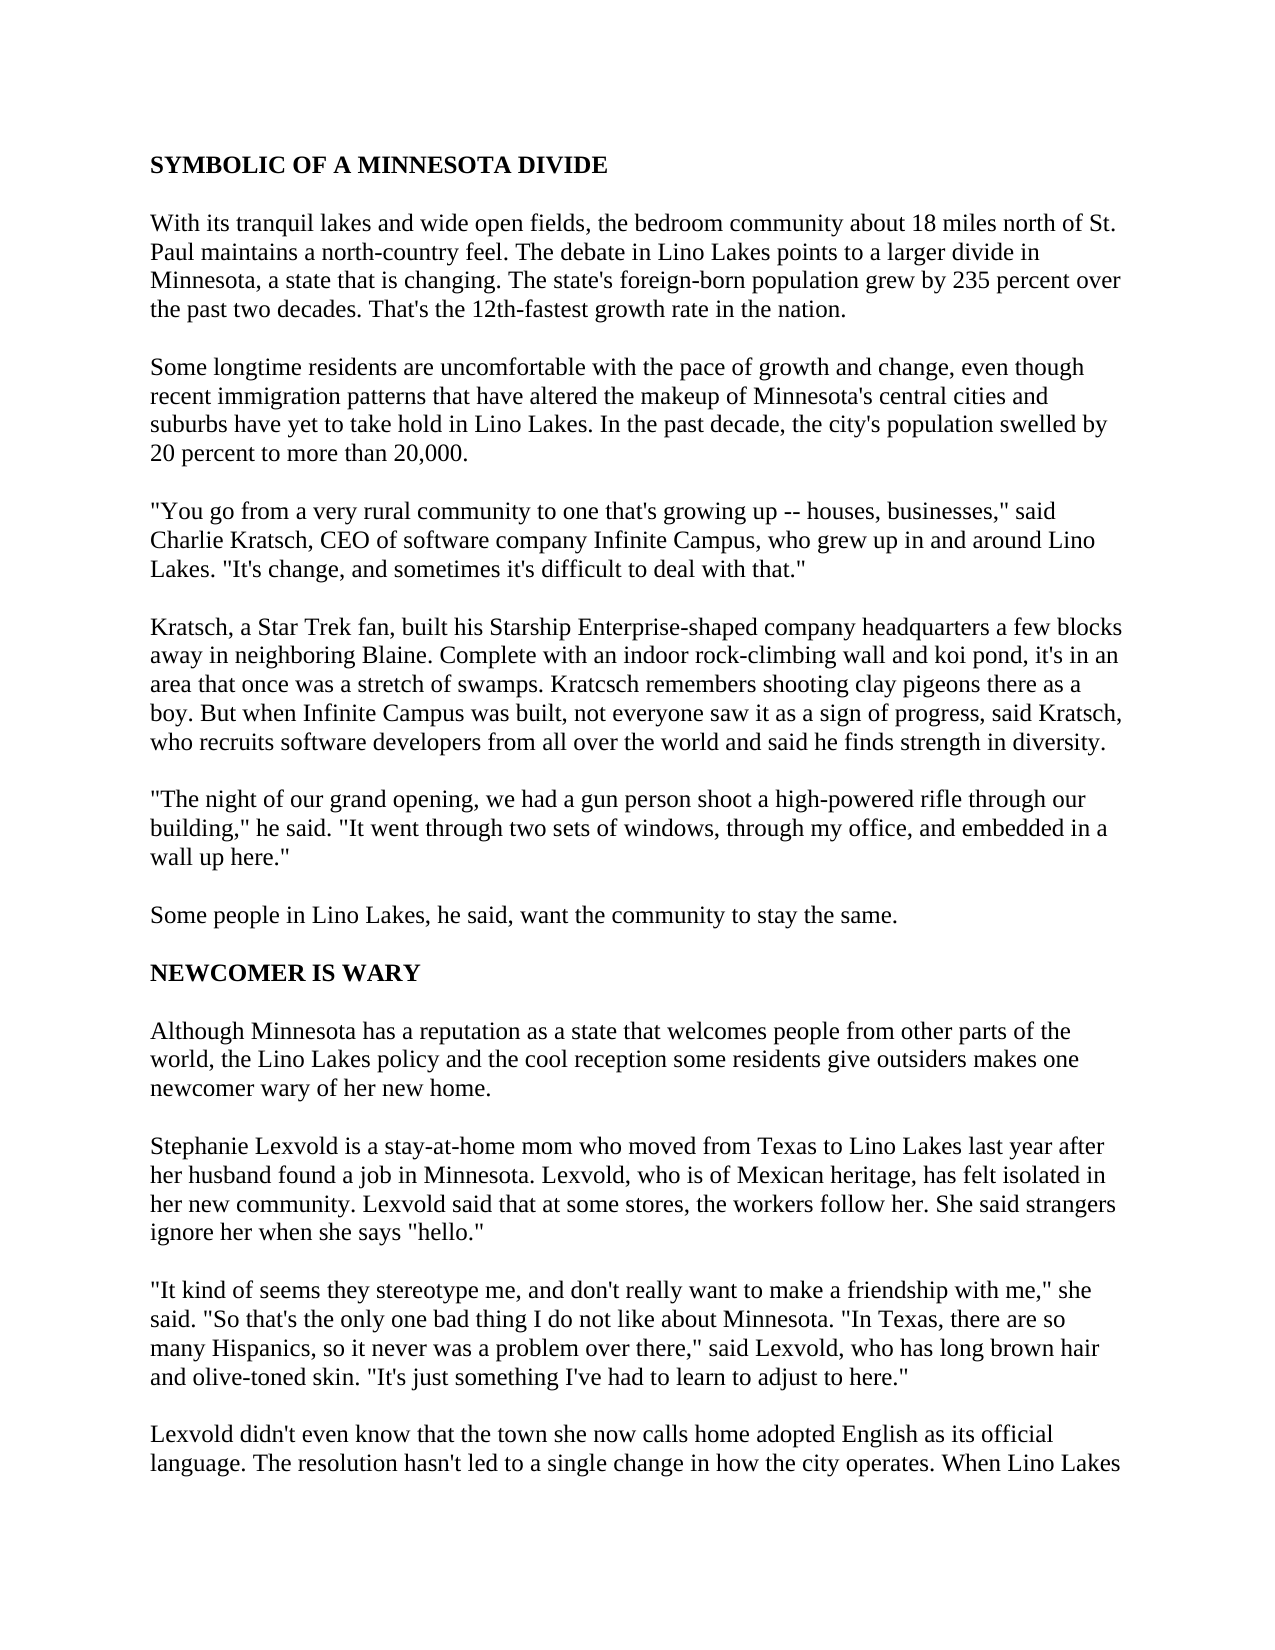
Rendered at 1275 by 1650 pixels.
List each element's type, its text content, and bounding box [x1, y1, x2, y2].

text Although Minnesota has a reputation as a state that welcomes people from other parts of the world, the Lino Lakes policy and the cool reception some residents give outsiders makes one newcomer wary of her new home. [150, 1016, 1125, 1102]
text SYMBOLIC OF A MINNESOTA DIVIDE [150, 150, 1125, 179]
text Some people in Lino Lakes, he said, want the community to stay the same. [150, 900, 1125, 929]
text NEWCOMER IS WARY [150, 958, 1125, 987]
text "It kind of seems they stereotype me, and don't really want to make a friendship with me," she said. "So that's the only one bad thing I do not like about Minnesota. "In Texas, there are so many Hispanics, so it never was a problem over there," said Lexvold, who has long brown hair and olive-toned skin. "It's just something I've had to learn to adjust to here." [150, 1275, 1125, 1390]
text Stephanie Lexvold is a stay-at-home mom who moved from Texas to Lino Lakes last year after her husband found a job in Minnesota. Lexvold, who is of Mexican heritage, has felt isolated in her new community. Lexvold said that at some stores, the workers follow her. She said strangers ignore her when she says "hello." [150, 1131, 1125, 1246]
text With its tranquil lakes and wide open fields, the bedroom community about 18 miles north of St. Paul maintains a north-country feel. The debate in Lino Lakes points to a larger divide in Minnesota, a state that is changing. The state's foreign-born population grew by 235 percent over the past two decades. That's the 12th-fastest growth rate in the nation. [150, 208, 1125, 323]
text Kratsch, a Star Trek fan, built his Starship Enterprise-shaped company headquarters a few blocks away in neighboring Blaine. Complete with an indoor rock-climbing wall and koi pond, it's in an area that once was a stretch of swamps. Kratcsch remembers shooting clay pigeons there as a boy. But when Infinite Campus was built, not everyone saw it as a sign of progress, said Kratsch, who recruits software developers from all over the world and said he finds strength in diversity. [150, 612, 1125, 755]
text "The night of our grand opening, we had a gun person shoot a high-powered rifle through our building," he said. "It went through two sets of windows, through my office, and embedded in a wall up here." [150, 784, 1125, 871]
text "You go from a very rural community to one that's growing up -- houses, businesses," said Charlie Kratsch, CEO of software company Infinite Campus, who grew up in and around Lino Lakes. "It's change, and sometimes it's difficult to deal with that." [150, 496, 1125, 582]
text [150, 1419, 1125, 1477]
text Some longtime residents are uncomfortable with the pace of growth and change, even though recent immigration patterns that have altered the makeup of Minnesota's central cities and suburbs have yet to take hold in Lino Lakes. In the past decade, the city's population swelled by 20 percent to more than 20,000. [150, 352, 1125, 467]
